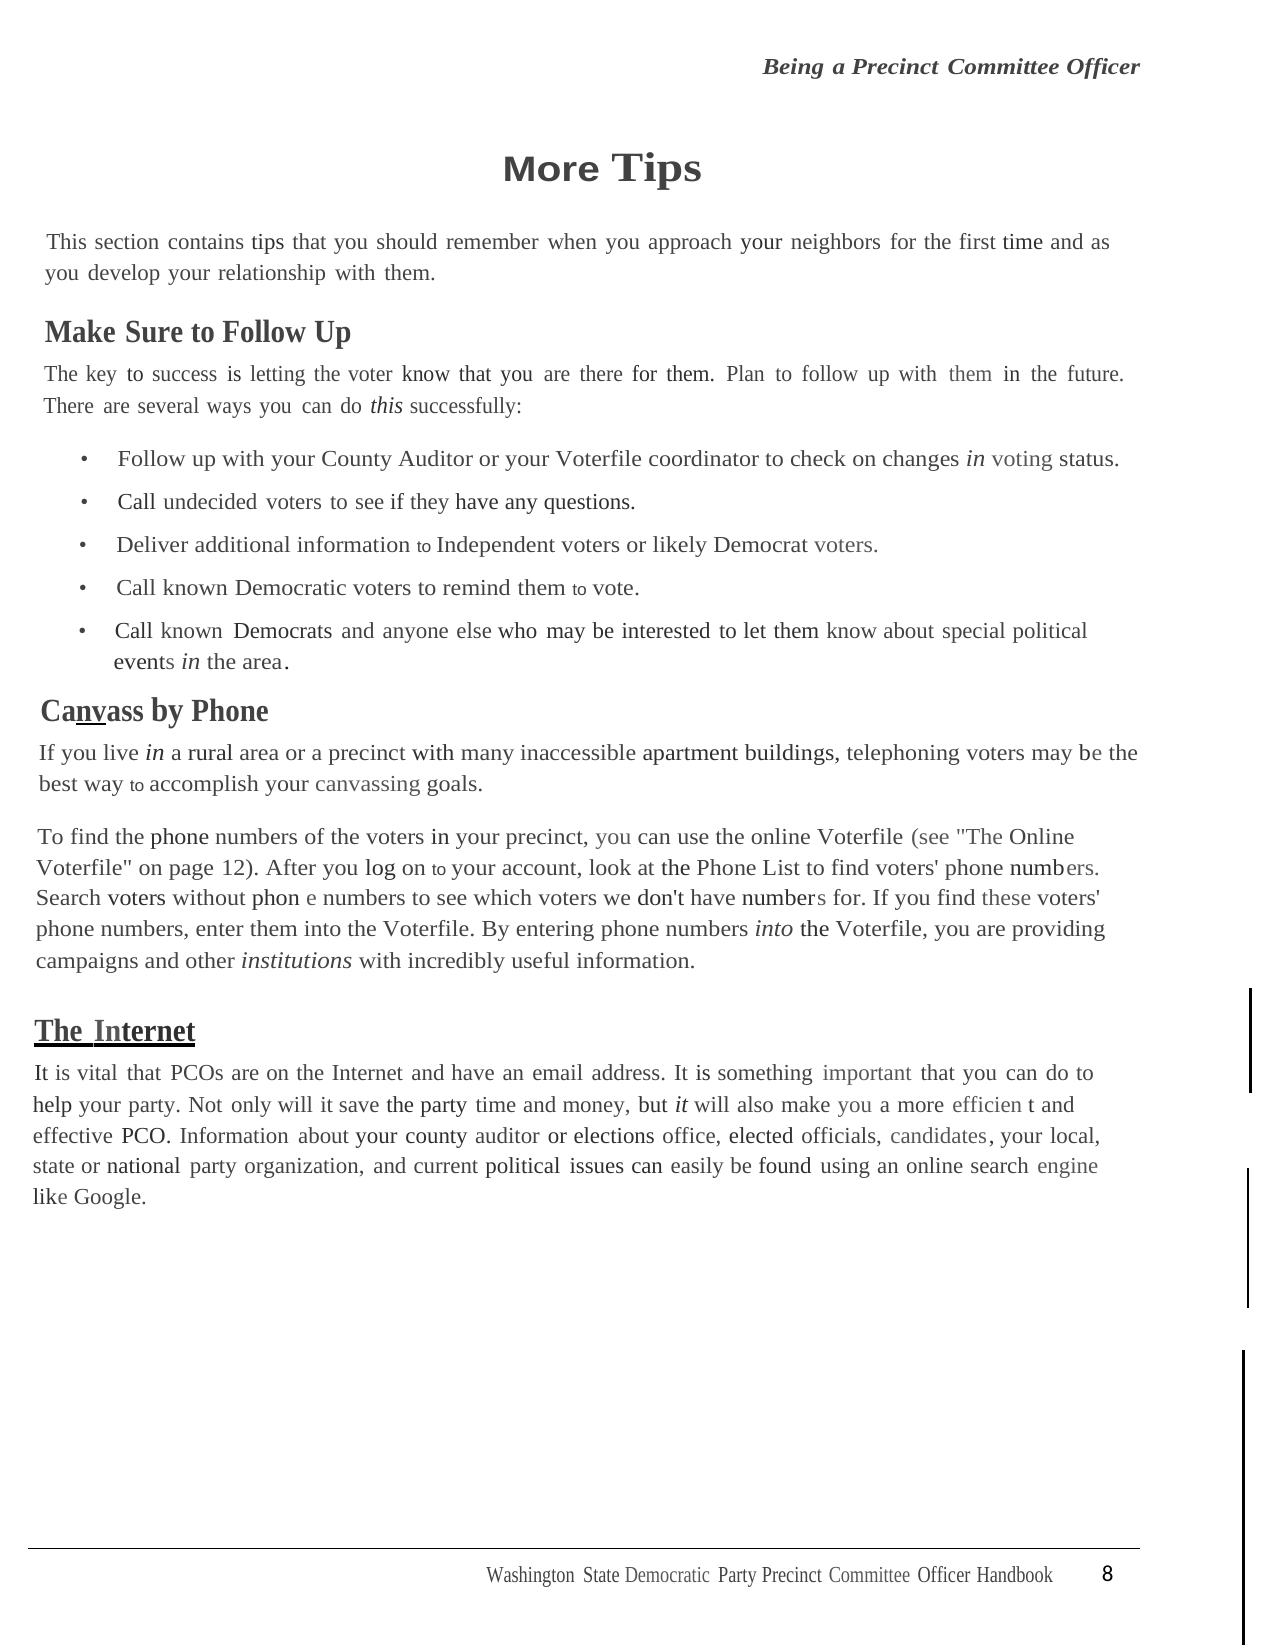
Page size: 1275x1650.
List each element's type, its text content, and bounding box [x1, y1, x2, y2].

text More Tips [33, 142, 1171, 190]
list Follow up with your County Auditor or your Voterfile coordinator to check on changes in voting status. [80, 444, 1171, 472]
list Call known Democrats and anyone else who may be interested to let them know about special political [78, 617, 1171, 643]
subtitle Canvass by Phone [40, 689, 1171, 728]
list Call undecided voters to see if they have any questions. [80, 488, 1171, 515]
text The key to success is letting the voter know that you are there for them. Plan to follow up with them in the future. There are several ways you can do this successfully: [43, 361, 1133, 418]
text To find the phone numbers of the voters in your precinct, you can use the online Voterfile (see "The Online Voterfile" on page 12). After you log on to your account, look at the Phone List to find voters' phone numbers. Search voters without phon e numbers to see which voters we don't have numbers for. If you find these voters' phone numbers, enter them into the Voterfile. By entering phone numbers into the Voterfile, you are providing campaigns and other institutions with incredibly useful information. [36, 823, 1141, 973]
text events in the area. [21, 647, 382, 675]
subtitle Make Sure to Follow Up [44, 312, 1171, 349]
text This section contains tips that you should remember when you approach your neighbors for the first time and as you develop your relationship with them. [44, 228, 1118, 286]
list Deliver additional information to Independent voters or likely Democrat voters. [79, 531, 1171, 557]
list Call known Democratic voters to remind them to vote. [79, 574, 1171, 601]
text It is vital that PCOs are on the Internet and have an email address. It is something important that you can do to help your party. Not only will it save the party time and money, but it will also make you a more efficien t and effective PCO. Information about your county auditor or elections office, elected officials, candidates, your local, state or national party organization, and current political issues can easily be found using an online search engine like Google. [33, 1059, 1109, 1210]
subtitle The Internet [34, 1011, 1171, 1048]
text If you live in a rural area or a precinct with many inaccessible apartment buildings, telephoning voters may be the best way to accomplish your canvassing goals. [39, 738, 1148, 797]
